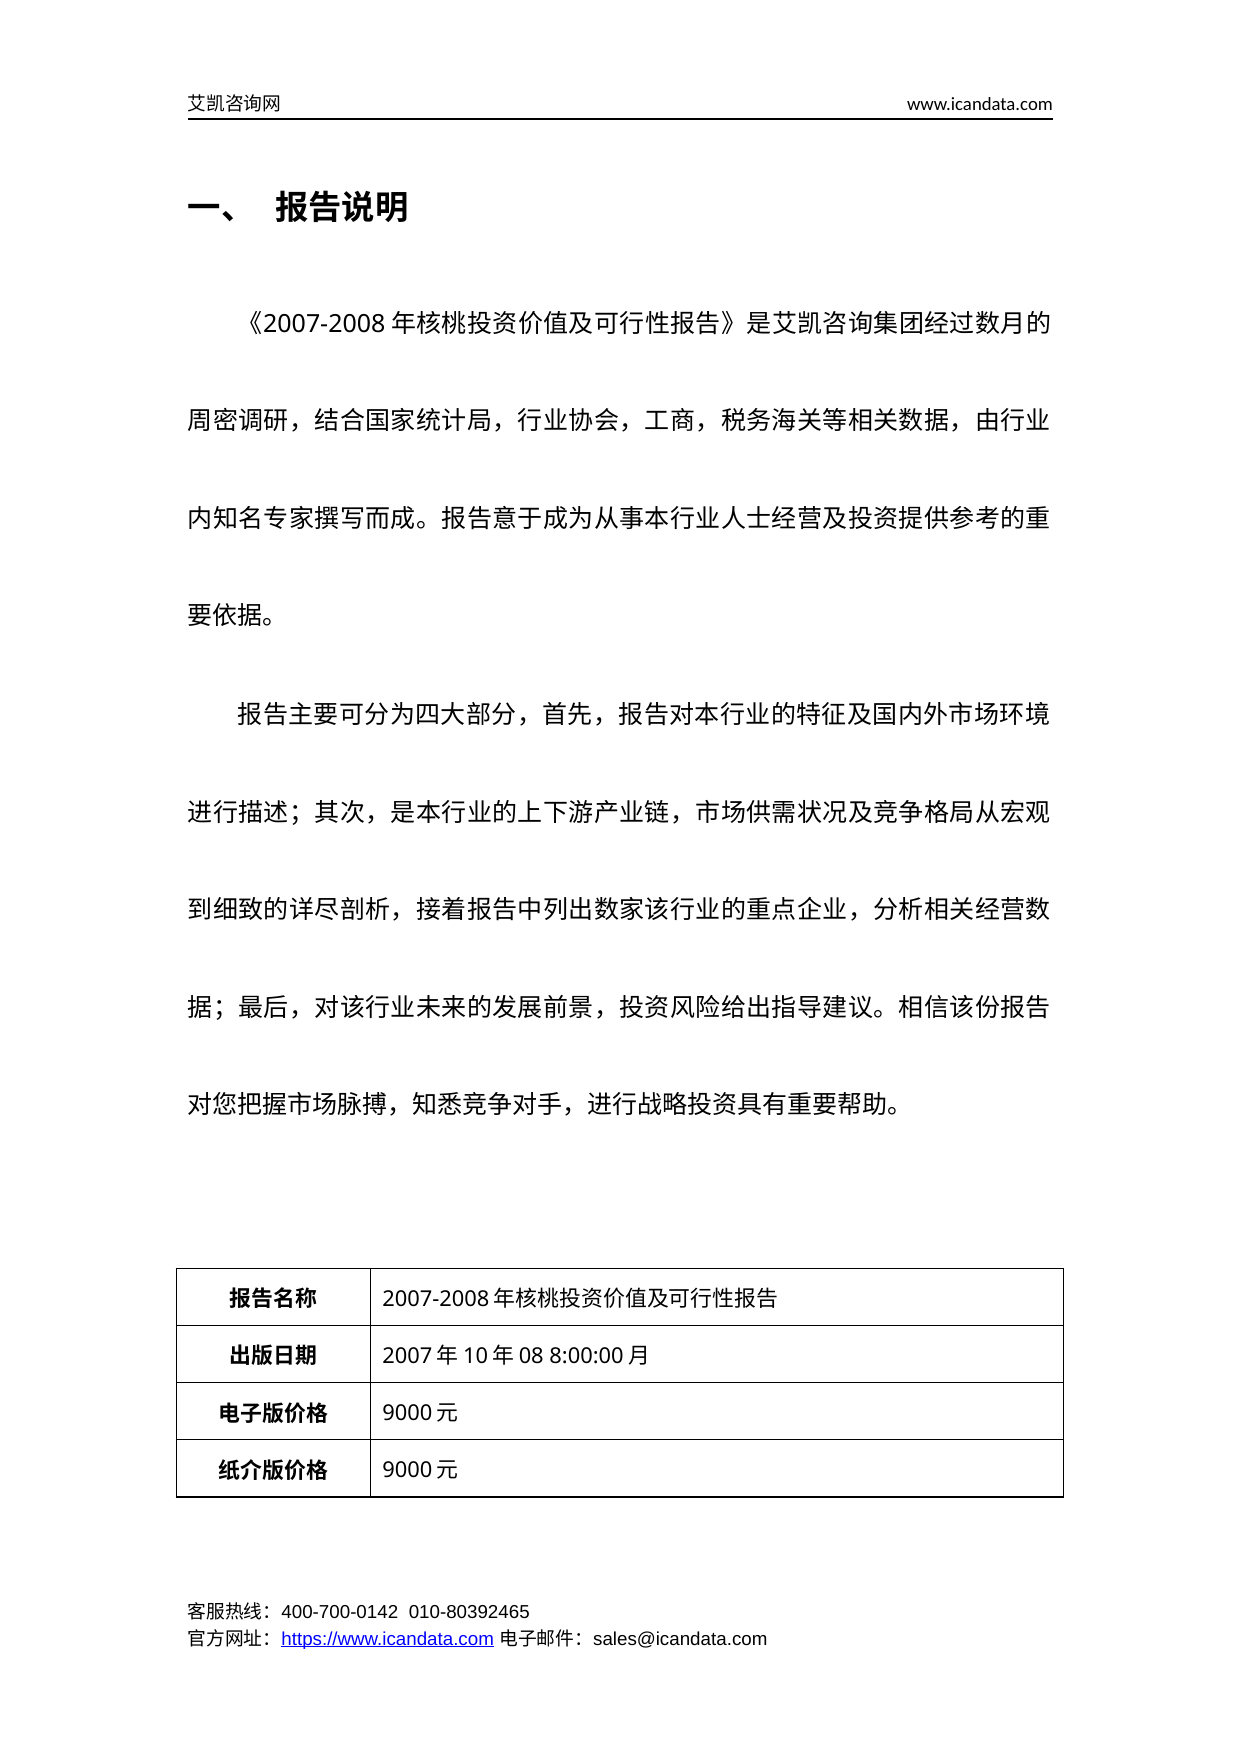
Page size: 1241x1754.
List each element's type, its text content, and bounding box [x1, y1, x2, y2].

table_cell 9000元 [371, 1440, 1063, 1496]
table_header 2007-2008年核桃投资价值及可行性报告 [371, 1269, 1063, 1325]
text 《2007-2008年核桃投资价值及可行性报告》是艾凯咨询集团经过数月的周密调研，结合国家统计局，行业协会，工商，税务海关等相关数据，由行业内知名专家撰写而成。报告意于成为从事本行业人士经营及投资提供参考的重要依据。 [187, 289, 1053, 646]
table_header 报告名称 [177, 1269, 370, 1325]
table_cell 电子版价格 [177, 1383, 370, 1439]
text 报告主要可分为四大部分，首先，报告对本行业的特征及国内外市场环境进行描述；其次，是本行业的上下游产业链，市场供需状况及竞争格局从宏观到细致的详尽剖析，接着报告中列出数家该行业的重点企业，分析相关经营数据；最后，对该行业未来的发展前景，投资风险给出指导建议。相信该份报告对您把握市场脉搏，知悉竞争对手，进行战略投资具有重要帮助。 [187, 681, 1053, 1136]
table_cell 2007年10年08 8:00:00月 [371, 1326, 1063, 1382]
table_cell 9000元 [371, 1383, 1063, 1439]
table_cell 出版日期 [177, 1326, 370, 1382]
table_cell 纸介版价格 [177, 1440, 370, 1496]
subtitle 报告说明 [187, 172, 1053, 237]
